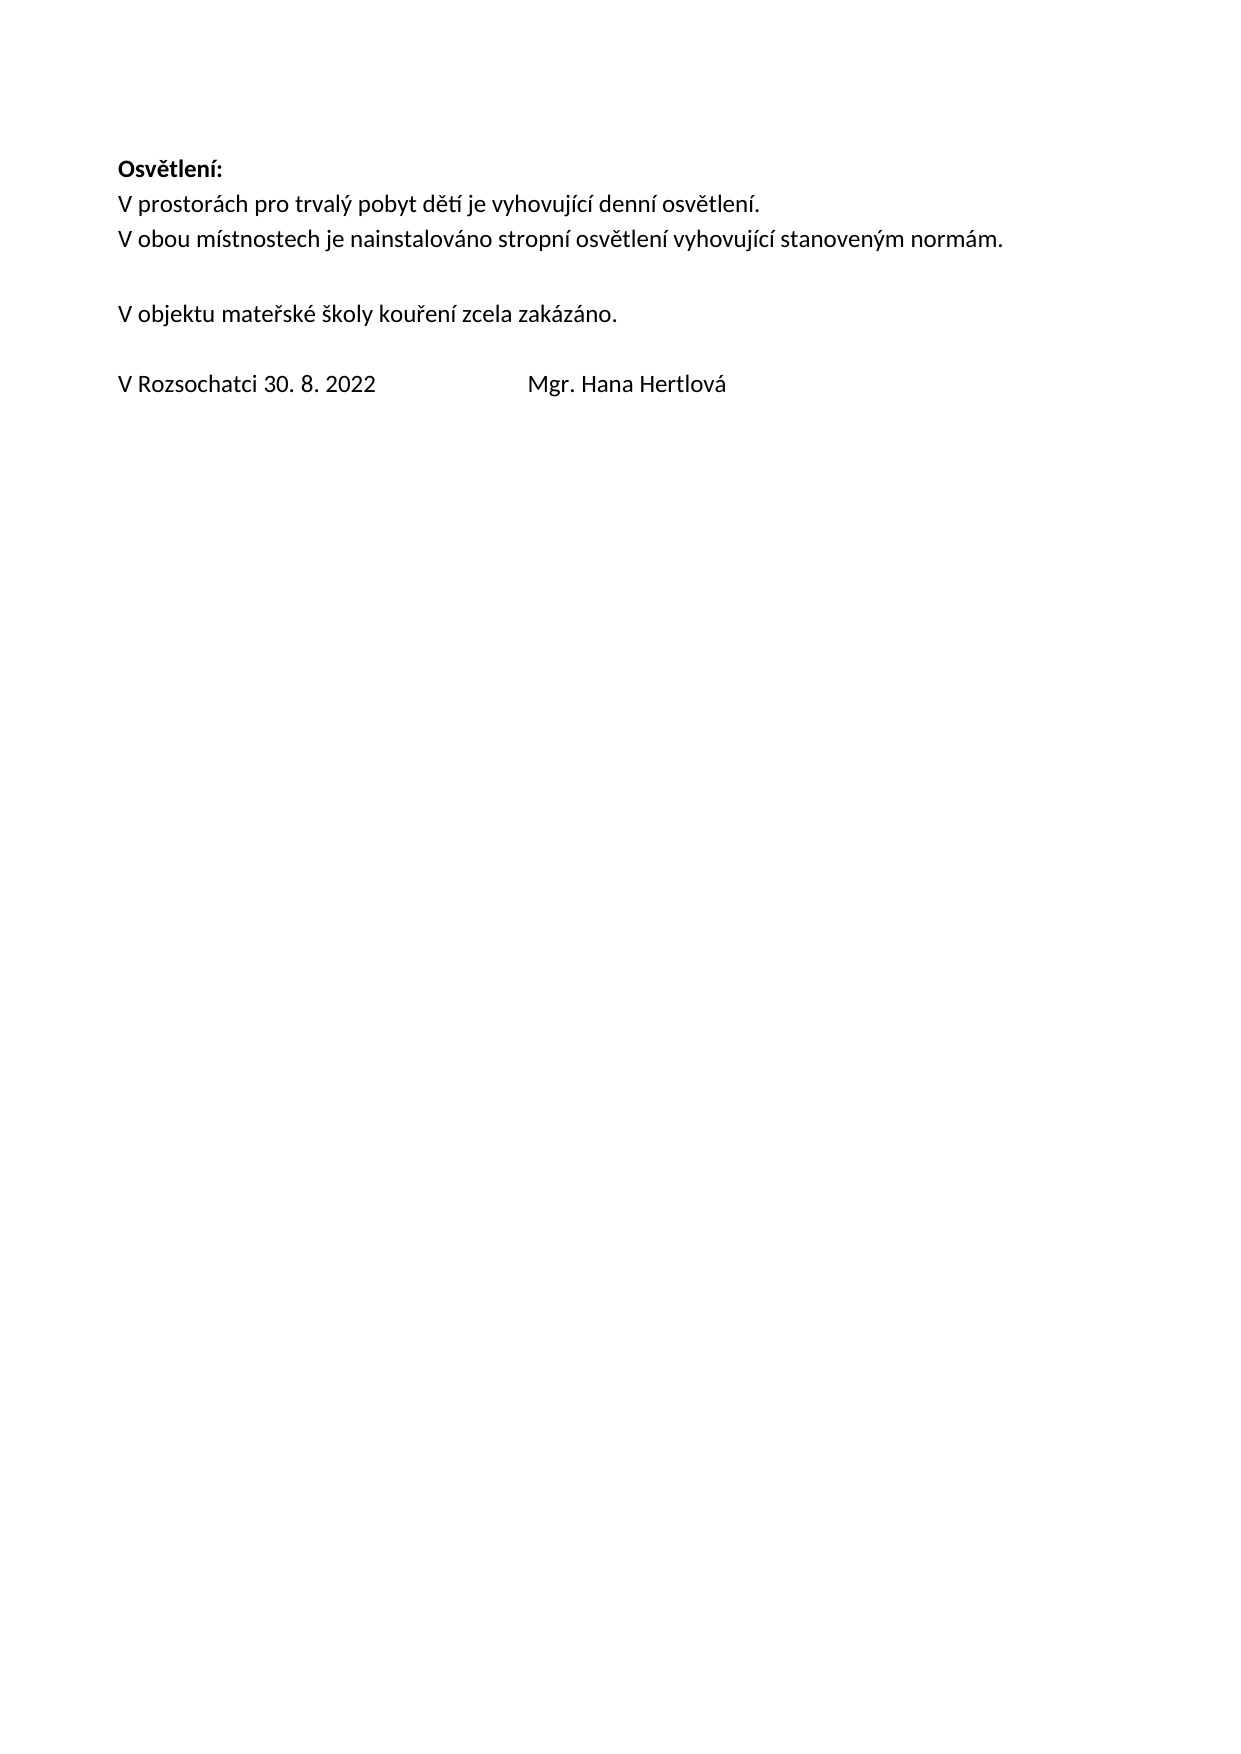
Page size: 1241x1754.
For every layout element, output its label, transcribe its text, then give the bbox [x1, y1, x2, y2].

text V obou místnostech je nainstalováno stropní osvětlení vyhovující stanoveným normám. [118, 223, 1134, 254]
subtitle Osvětlení: [118, 153, 1134, 184]
text V Rozsochatci 30. 8. 2022 Mgr. Hana Hertlová [118, 368, 814, 399]
text V objektu mateřské školy kouření zcela zakázáno. [118, 298, 814, 329]
text V prostorách pro trvalý pobyt dětí je vyhovující denní osvětlení. [118, 188, 1134, 219]
